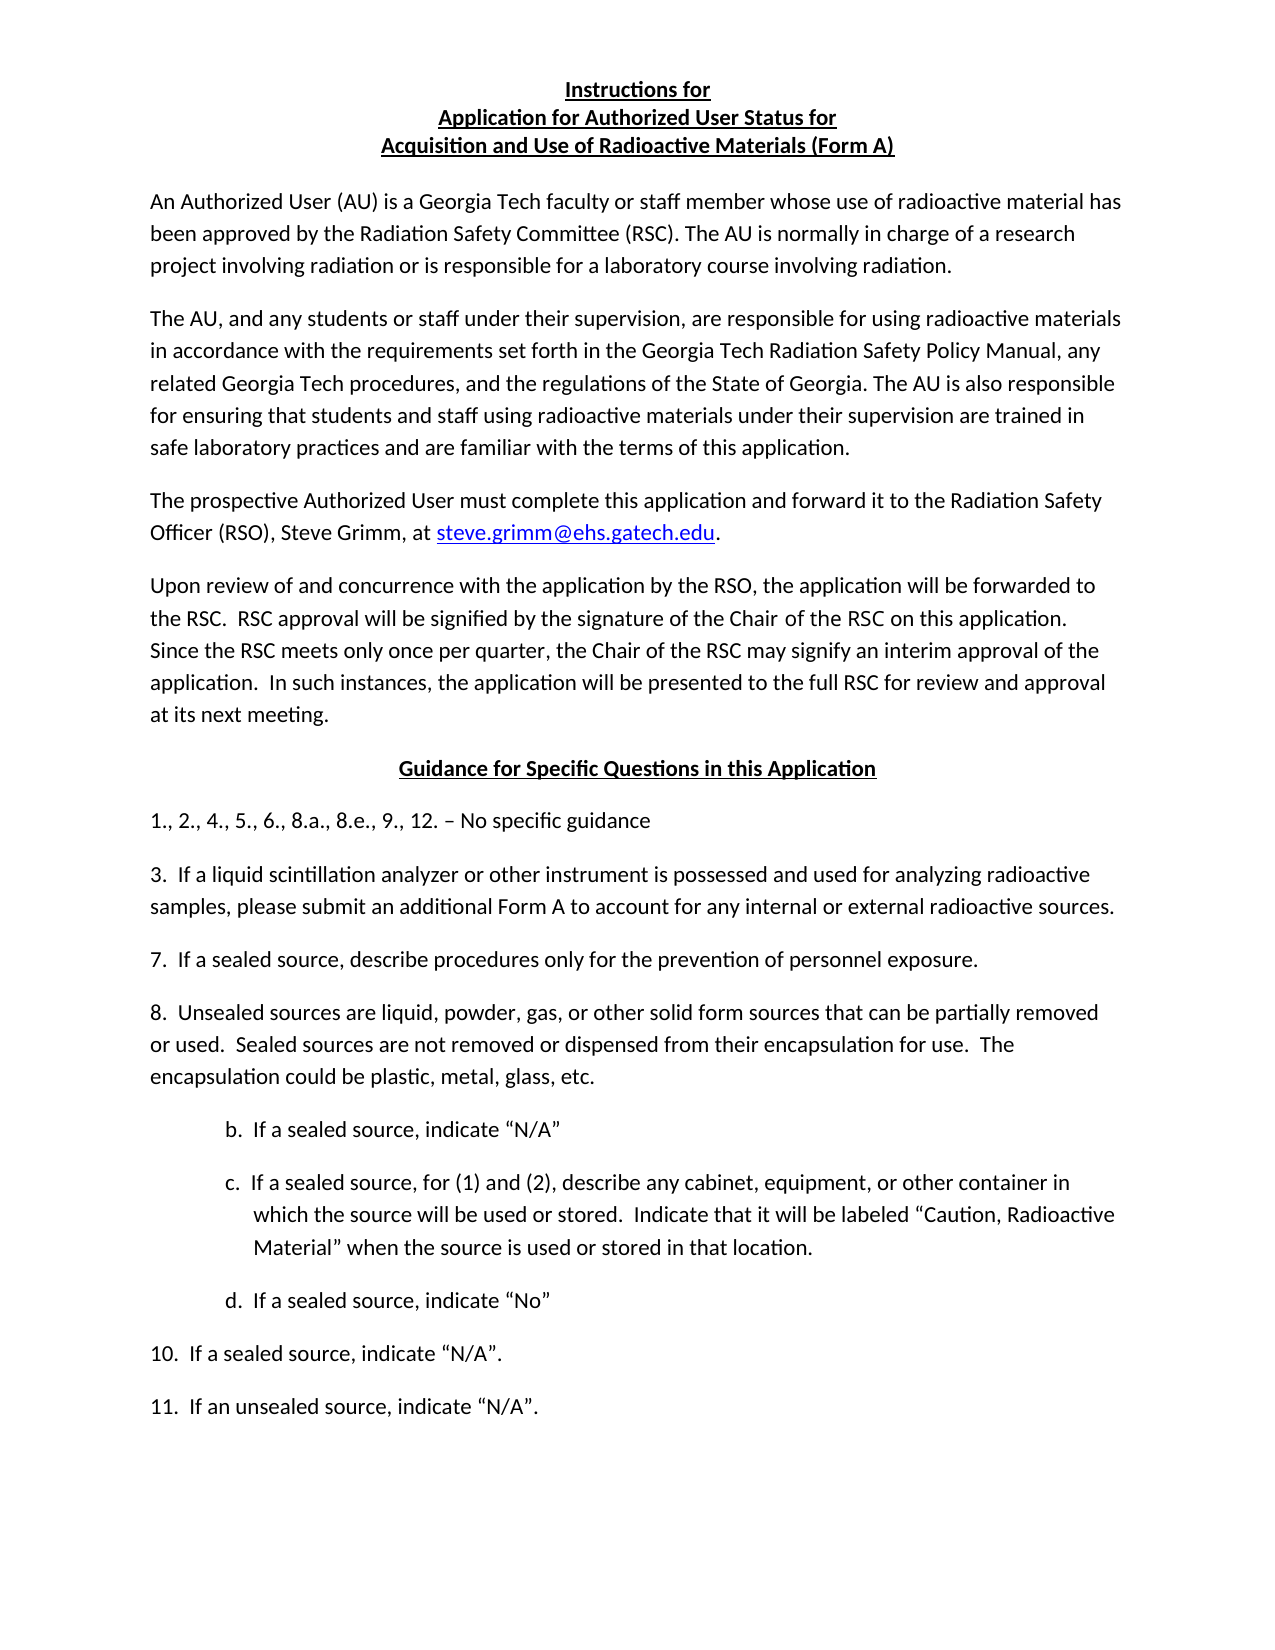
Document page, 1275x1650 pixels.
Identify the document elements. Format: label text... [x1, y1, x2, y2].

text c. If a sealed source, for (1) and (2), describe any cabinet, equipment, or other container in which the source will be used or stored. Indicate that it will be labeled “Caution, Radioactive Material” when the source is used or stored in that location. [225, 1168, 1125, 1261]
text 7. If a sealed source, describe procedures only for the prevention of personnel exposure. [150, 945, 1125, 973]
text The prospective Authorized User must complete this application and forward it to the Radiation Safety Officer (RSO), Steve Grimm, at steve.grimm@ehs.gatech.edu. [150, 486, 1125, 546]
text Upon review of and concurrence with the application by the RSO, the application will be forwarded to the RSC. RSC approval will be signified by the signature of the Chair of the RSC on this application. Since the RSC meets only once per quarter, the Chair of the RSC may signify an interim approval of the application. In such instances, the application will be presented to the full RSC for review and approval at its next meeting. [150, 571, 1125, 729]
text 8. Unsealed sources are liquid, powder, gas, or other solid form sources that can be partially removed or used. Sealed sources are not removed or dispensed from their encapsulation for use. The encapsulation could be plastic, metal, glass, etc. [150, 998, 1125, 1090]
text b. If a sealed source, indicate “N/A” [150, 1115, 1125, 1143]
text 3. If a liquid scintillation analyzer or other instrument is possessed and used for analyzing radioactive samples, please submit an additional Form A to account for any internal or external radioactive sources. [150, 860, 1125, 920]
text 1., 2., 4., 5., 6., 8.a., 8.e., 9., 12. – No specific guidance [150, 807, 1125, 835]
text 11. If an unsealed source, indicate “N/A”. [150, 1392, 1125, 1420]
text Guidance for Specific Questions in this Application [150, 754, 1125, 782]
text An Authorized User (AU) is a Georgia Tech faculty or staff member whose use of radioactive material has been approved by the Radiation Safety Committee (RSC). The AU is normally in charge of a research project involving radiation or is responsible for a laboratory course involving radiation. [150, 187, 1125, 279]
text d. If a sealed source, indicate “No” [150, 1286, 1125, 1314]
text The AU, and any students or staff under their supervision, are responsible for using radioactive materials in accordance with the requirements set forth in the Georgia Tech Radiation Safety Policy Manual, any related Georgia Tech procedures, and the regulations of the State of Georgia. The AU is also responsible for ensuring that students and staff using radioactive materials under their supervision are trained in safe laboratory practices and are familiar with the terms of this application. [150, 304, 1125, 461]
text 10. If a sealed source, indicate “N/A”. [150, 1339, 1125, 1367]
